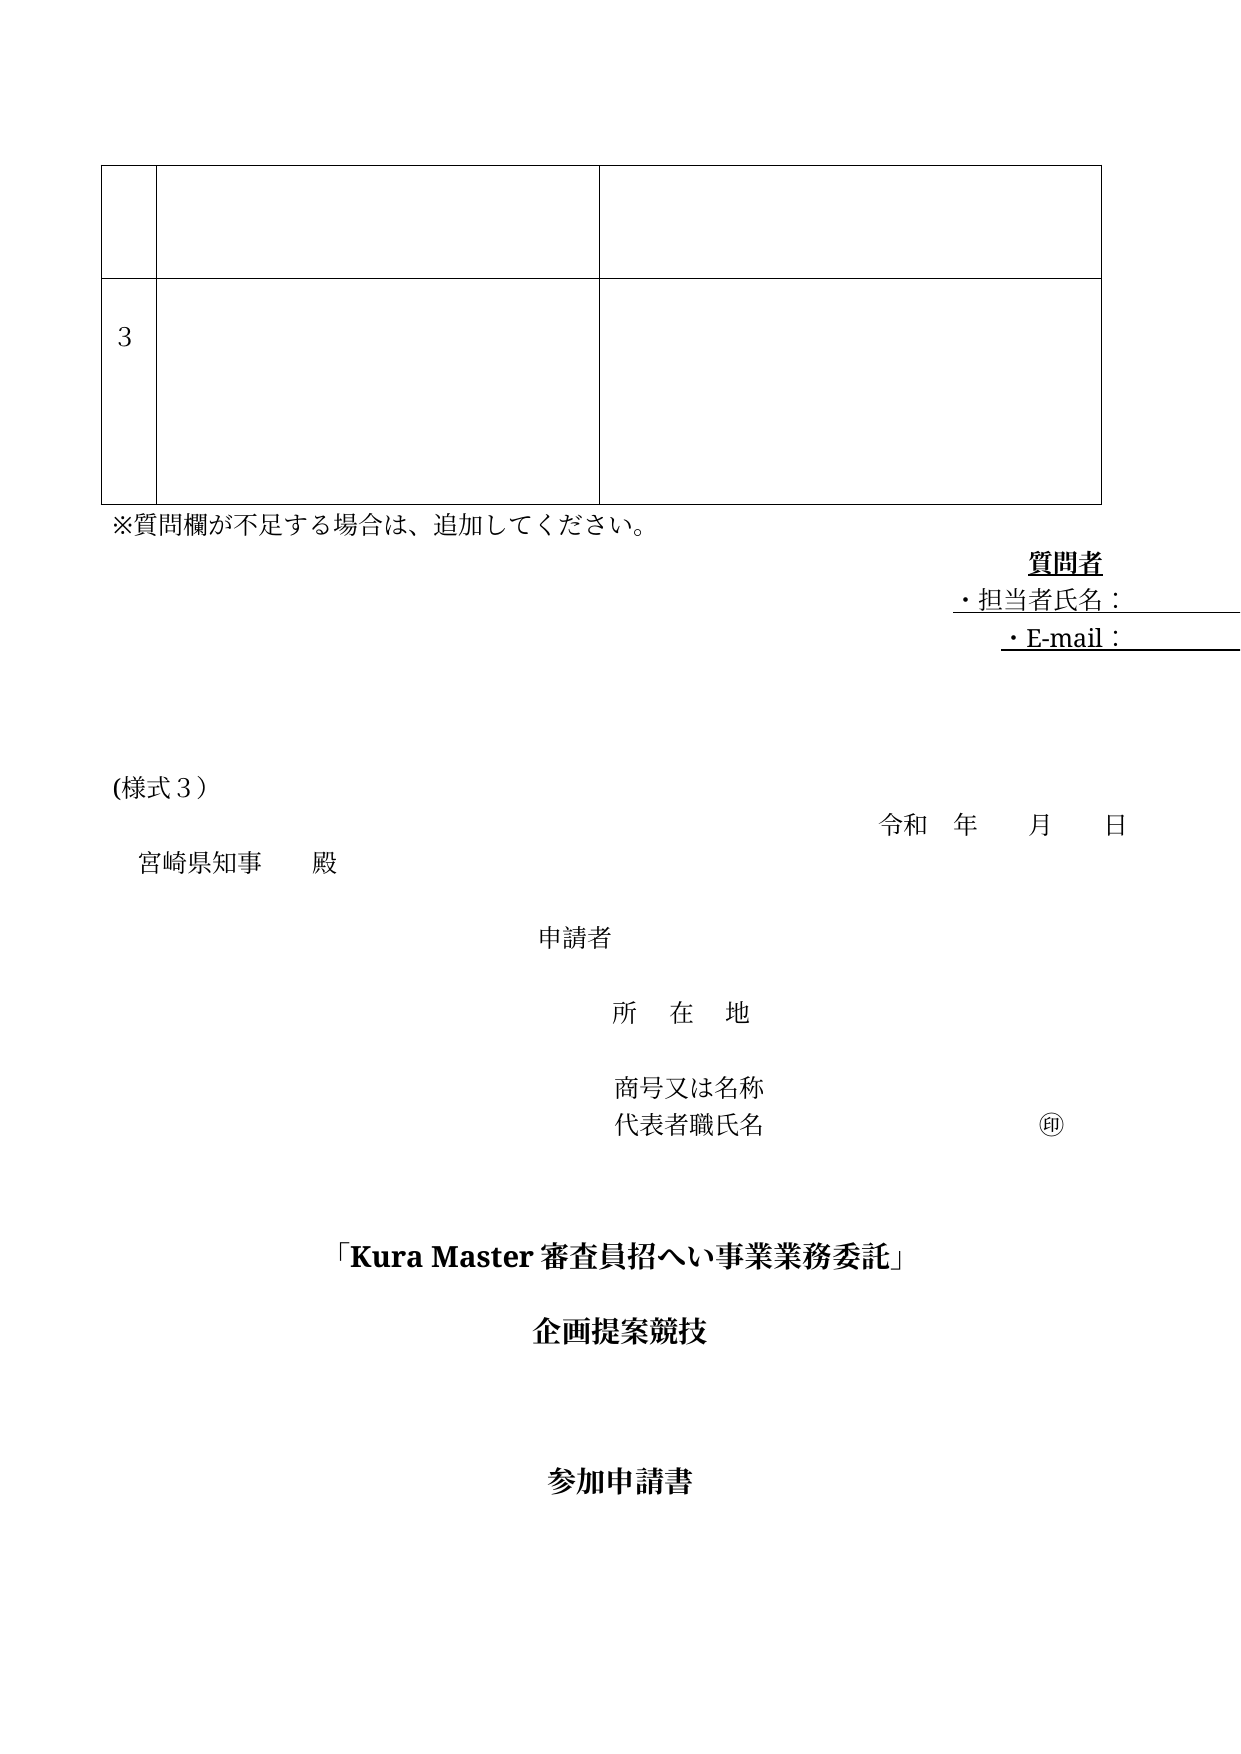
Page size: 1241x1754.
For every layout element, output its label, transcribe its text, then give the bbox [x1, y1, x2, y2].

text 申請者 [112, 918, 1128, 955]
text 宮崎県知事 殿 [112, 843, 1028, 880]
text 質問者 [112, 543, 1103, 580]
text ・E-mail： [112, 618, 1128, 655]
text 商号又は名称 [112, 1068, 1128, 1105]
text (様式３） [112, 768, 1128, 805]
text 参加申請書 [112, 1443, 1128, 1518]
table_cell [600, 166, 1101, 278]
table_cell [600, 279, 1101, 504]
text ※質問欄が不足する場合は、追加してください。 [112, 505, 1128, 543]
text 令和 年 月 日 [112, 805, 1128, 843]
text ・担当者氏名： [112, 580, 1128, 618]
table_cell ３ [102, 279, 156, 504]
table_cell [157, 279, 599, 504]
table_cell [157, 166, 599, 278]
text 代表者職氏名 ㊞ [112, 1105, 1128, 1143]
text 所 在 地 [112, 993, 1128, 1030]
text 企画提案競技 [112, 1293, 1128, 1368]
text 「Kura Master審査員招へい事業業務委託」 [112, 1218, 1128, 1293]
table_cell ２ [102, 166, 156, 278]
